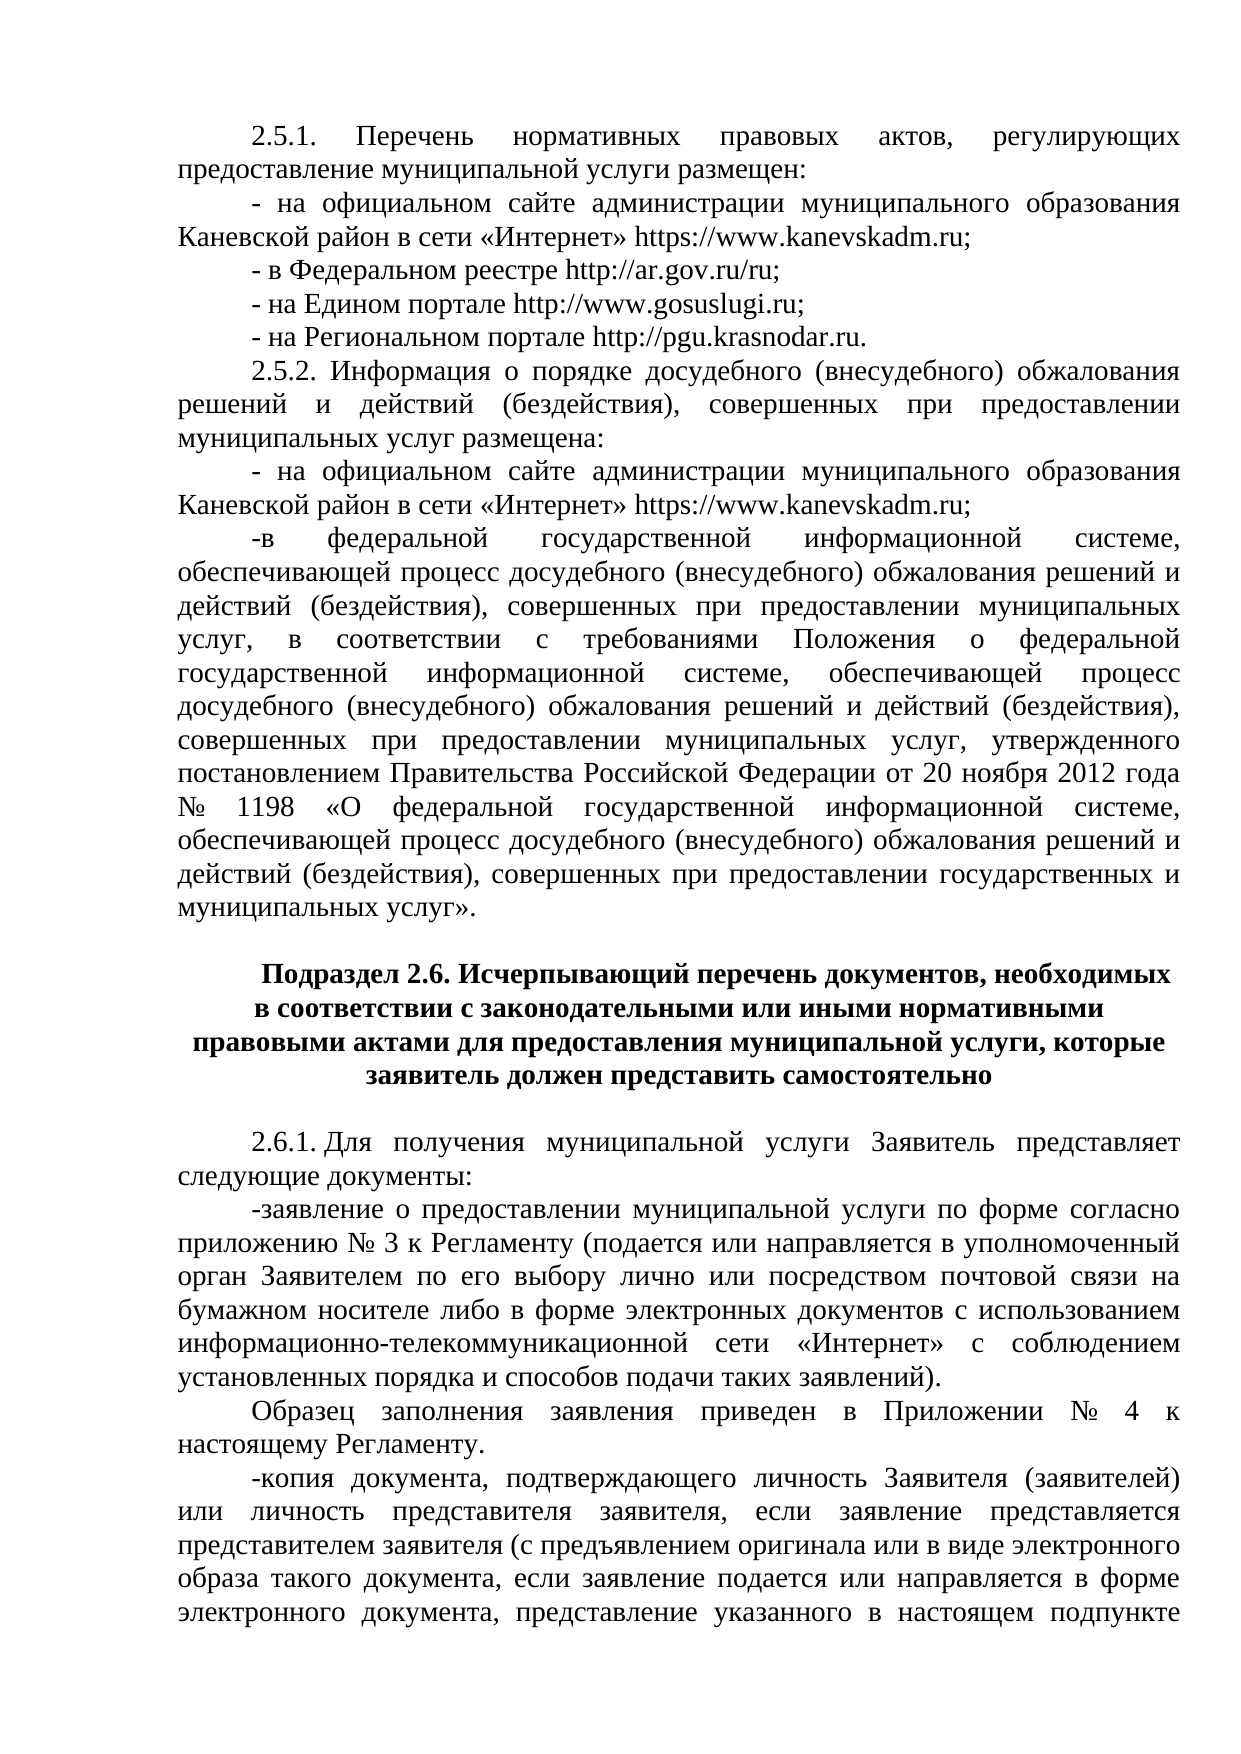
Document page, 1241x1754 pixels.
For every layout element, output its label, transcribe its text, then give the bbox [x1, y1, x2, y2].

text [177, 1460, 1181, 1627]
text - на официальном сайте администрации муниципального образования Каневской район в сети «Интернет» https://www.kanevskadm.ru; [177, 185, 1181, 252]
text - в Федеральном реестре http://ar.gov.ru/ru; [177, 252, 1181, 286]
text 2.6.1. Для получения муниципальной услуги Заявитель представляет следующие документы: [177, 1124, 1181, 1191]
text Образец заполнения заявления приведен в Приложении № 4 к настоящему Регламенту. [177, 1393, 1181, 1460]
text - на Региональном портале http://pgu.krasnodar.ru. [177, 319, 1181, 353]
text -в федеральной государственной информационной системе, обеспечивающей процесс досудебного (внесудебного) обжалования решений и действий (бездействия), совершенных при предоставлении муниципальных услуг, в соответствии с требованиями Положения о федеральной государственной информационной системе, обеспечивающей процесс досудебного (внесудебного) обжалования решений и действий (бездействия), совершенных при предоставлении муниципальных услуг, утвержденного постановлением Правительства Российской Федерации от 20 ноября 2012 года № 1198 «О федеральной государственной информационной системе, обеспечивающей процесс досудебного (внесудебного) обжалования решений и действий (бездействия), совершенных при предоставлении государственных и муниципальных услуг». [177, 521, 1181, 923]
text - на Едином портале http://www.gosuslugi.ru; [177, 286, 1181, 319]
text 2.5.1. Перечень нормативных правовых актов, регулирующих предоставление муниципальной услуги размещен: [177, 118, 1181, 185]
text -заявление о предоставлении муниципальной услуги по форме согласно приложению № 3 к Регламенту (подается или направляется в уполномоченный орган Заявителем по его выбору лично или посредством почтовой связи на бумажном носителе либо в форме электронных документов с использованием информационно-телекоммуникационной сети «Интернет» с соблюдением установленных порядка и способов подачи таких заявлений). [177, 1191, 1181, 1393]
text Подраздел 2.6. Исчерпывающий перечень документов, необходимых в соответствии с законодательными или иными нормативными правовыми актами для предоставления муниципальной услуги, которые заявитель должен представить самостоятельно [177, 957, 1181, 1091]
text 2.5.2. Информация о порядке досудебного (внесудебного) обжалования решений и действий (бездействия), совершенных при предоставлении муниципальных услуг размещена: [177, 353, 1181, 453]
text - на официальном сайте администрации муниципального образования Каневской район в сети «Интернет» https://www.kanevskadm.ru; [177, 453, 1181, 521]
